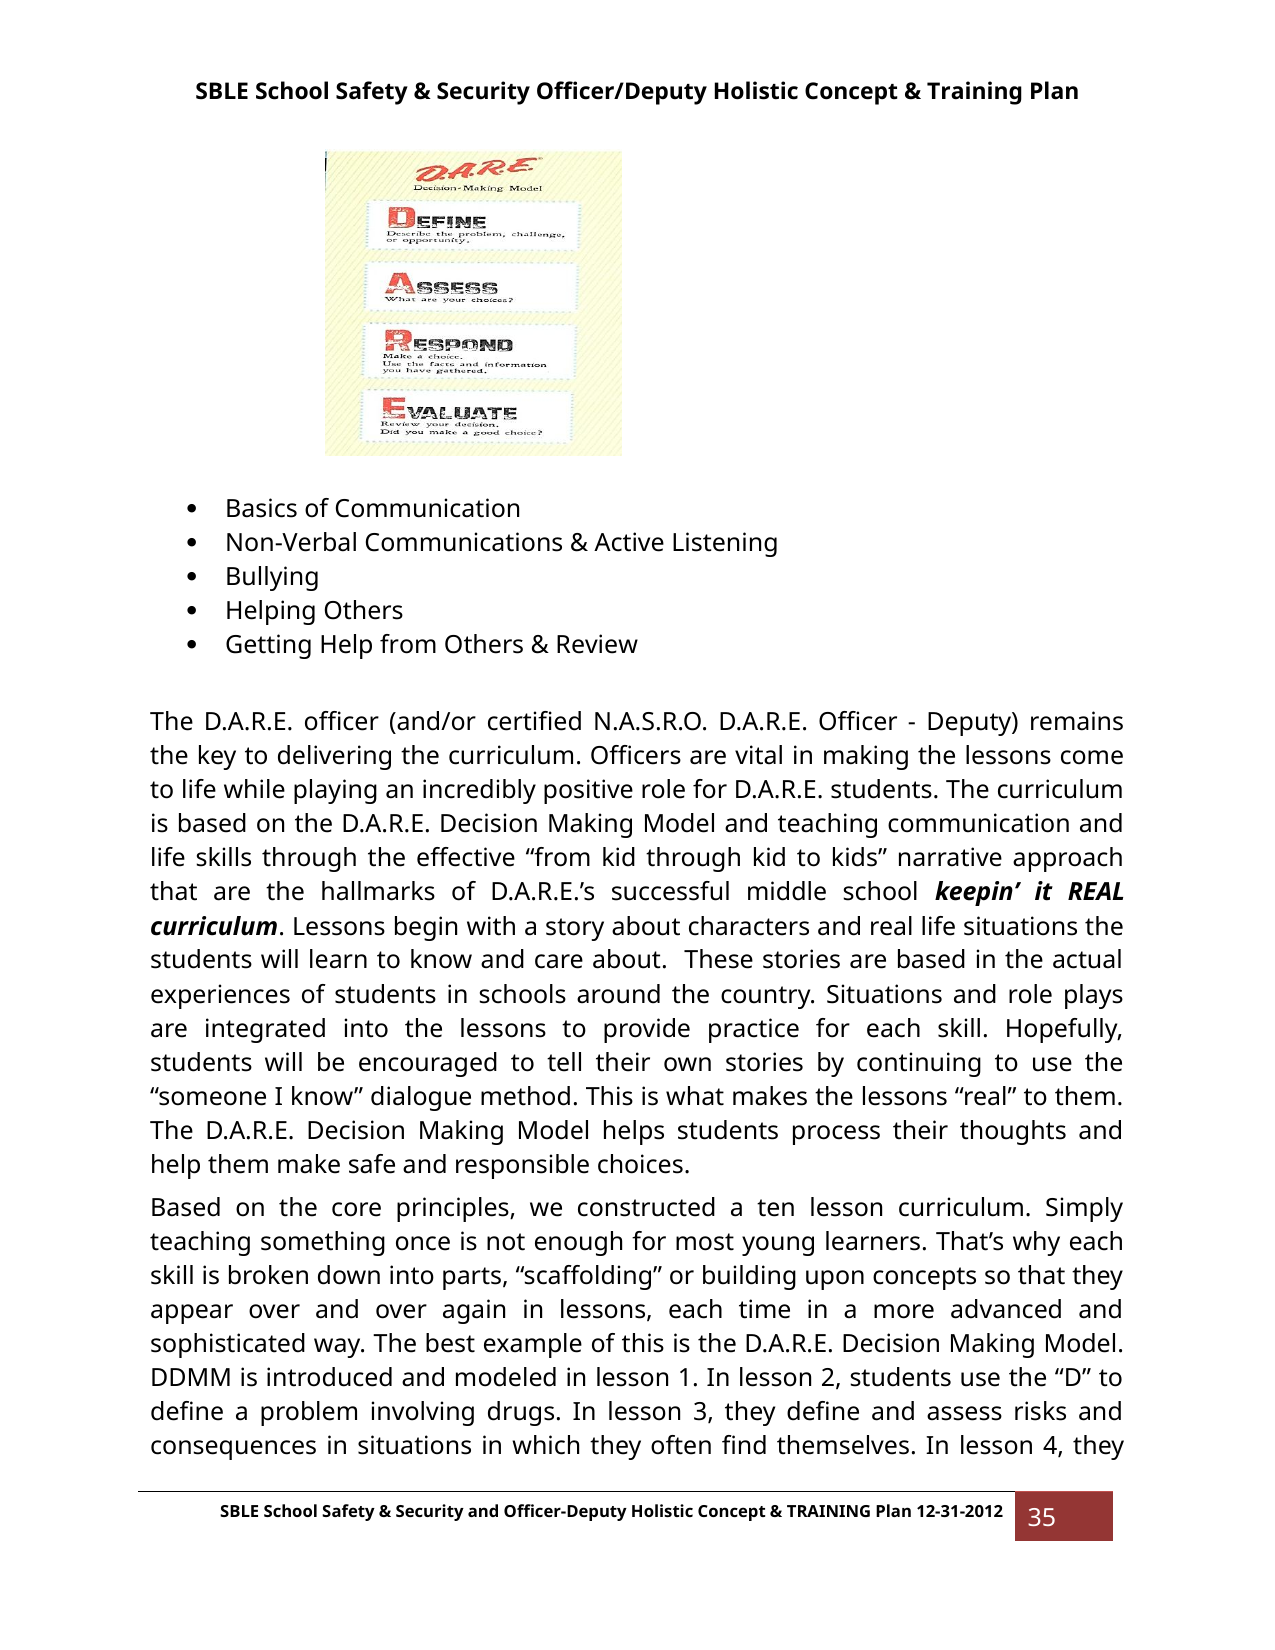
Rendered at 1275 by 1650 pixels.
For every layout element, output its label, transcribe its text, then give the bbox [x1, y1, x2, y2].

picture [325, 149, 622, 456]
list Basics of Communication [187, 490, 1125, 524]
list Getting Help from Others & Review [187, 627, 1125, 661]
text The D.A.R.E. officer (and/or certified N.A.S.R.O. D.A.R.E. Officer - Deputy) remains the key to delivering the curriculum. Officers are vital in making the lessons come to life while playing an incredibly positive role for D.A.R.E. students. The curriculum is based on the D.A.R.E. Decision Making Model and teaching communication and life skills through the effective “from kid through kid to kids” narrative approach that are the hallmarks of D.A.R.E.’s successful middle school keepin’ it REAL curriculum. Lessons begin with a story about characters and real life situations the students will learn to know and care about. These stories are based in the actual experiences of students in schools around the country. Situations and role plays are integrated into the lessons to provide practice for each skill. Hopefully, students will be encouraged to tell their own stories by continuing to use the “someone I know” dialogue method. This is what makes the lessons “real” to them. The D.A.R.E. Decision Making Model helps students process their thoughts and help them make safe and responsible choices. [150, 704, 1125, 1181]
list Bullying [187, 558, 1125, 593]
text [150, 1189, 1125, 1462]
list Helping Others [187, 593, 1125, 627]
list Non-Verbal Communications & Active Listening [187, 524, 1125, 558]
